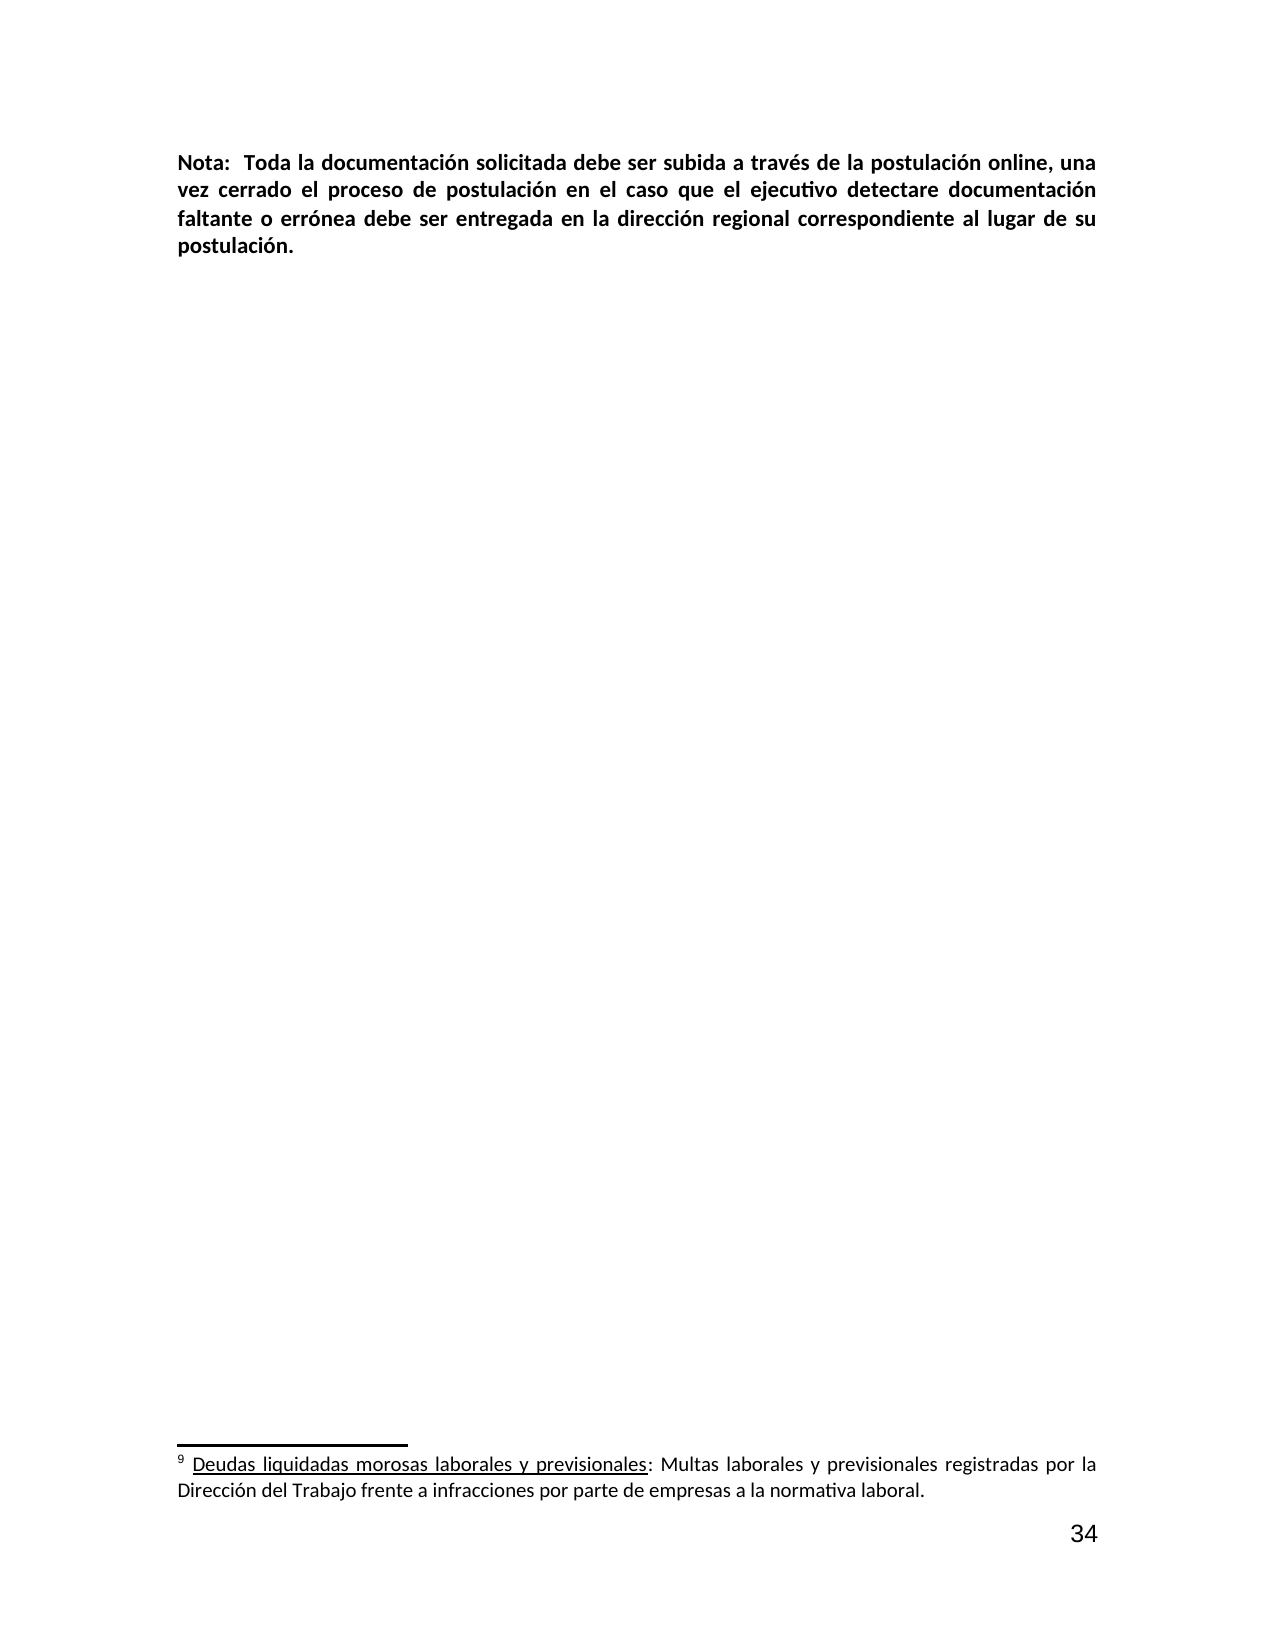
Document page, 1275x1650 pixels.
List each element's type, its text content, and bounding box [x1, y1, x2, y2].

text Nota: Toda la documentación solicitada debe ser subida a través de la postulación online, una vez cerrado el proceso de postulación en el caso que el ejecutivo detectare documentación faltante o errónea debe ser entregada en la dirección regional correspondiente al lugar de su postulación. [177, 148, 1098, 260]
